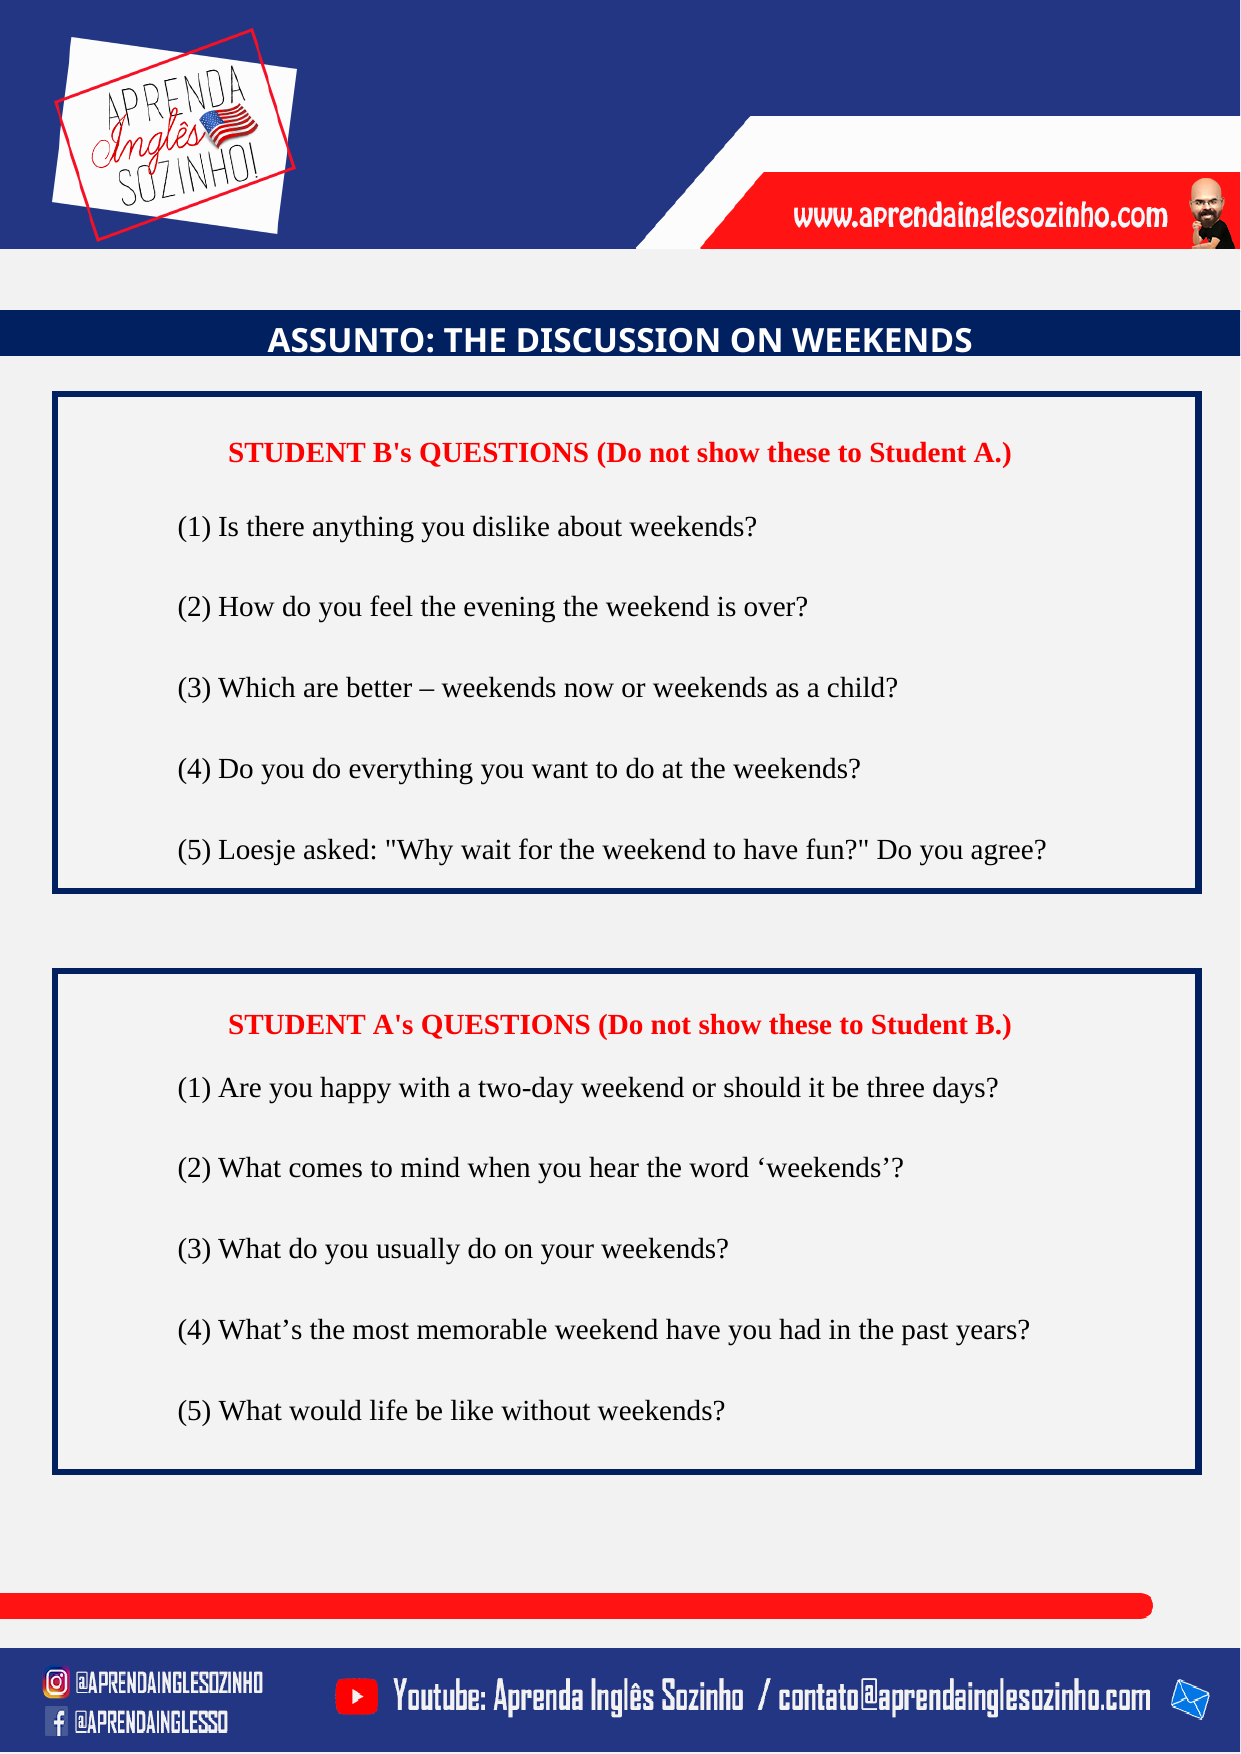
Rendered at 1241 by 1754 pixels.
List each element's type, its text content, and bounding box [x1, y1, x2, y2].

list Loesje asked: "Why wait for the weekend to have fun?" Do you agree? [177, 832, 1063, 866]
list Do you do everything you want to do at the weekends? [177, 751, 1063, 785]
picture [0, 0, 1241, 249]
list What do you usually do on your weekends? [177, 1231, 1063, 1265]
list Is there anything you dislike about weekends? [177, 509, 1063, 542]
text ASSUNTO: THE DISCUSSION ON WEEKENDS [177, 317, 1063, 362]
list Are you happy with a two-day weekend or should it be three days? [177, 1070, 1063, 1103]
text STUDENT A's QUESTIONS (Do not show these to Student B.) [177, 1007, 1063, 1040]
text STUDENT B's QUESTIONS (Do not show these to Student A.) [177, 435, 1063, 469]
list What comes to mind when you hear the word ‘weekends’? [177, 1151, 1063, 1184]
text (5) What would life be like without weekends? [177, 1393, 1063, 1427]
picture [0, 1561, 1241, 1752]
list What’s the most memorable weekend have you had in the past years? [177, 1312, 1063, 1346]
list How do you feel the evening the weekend is over? [177, 589, 1063, 623]
list Which are better – weekends now or weekends as a child? [177, 670, 1063, 704]
